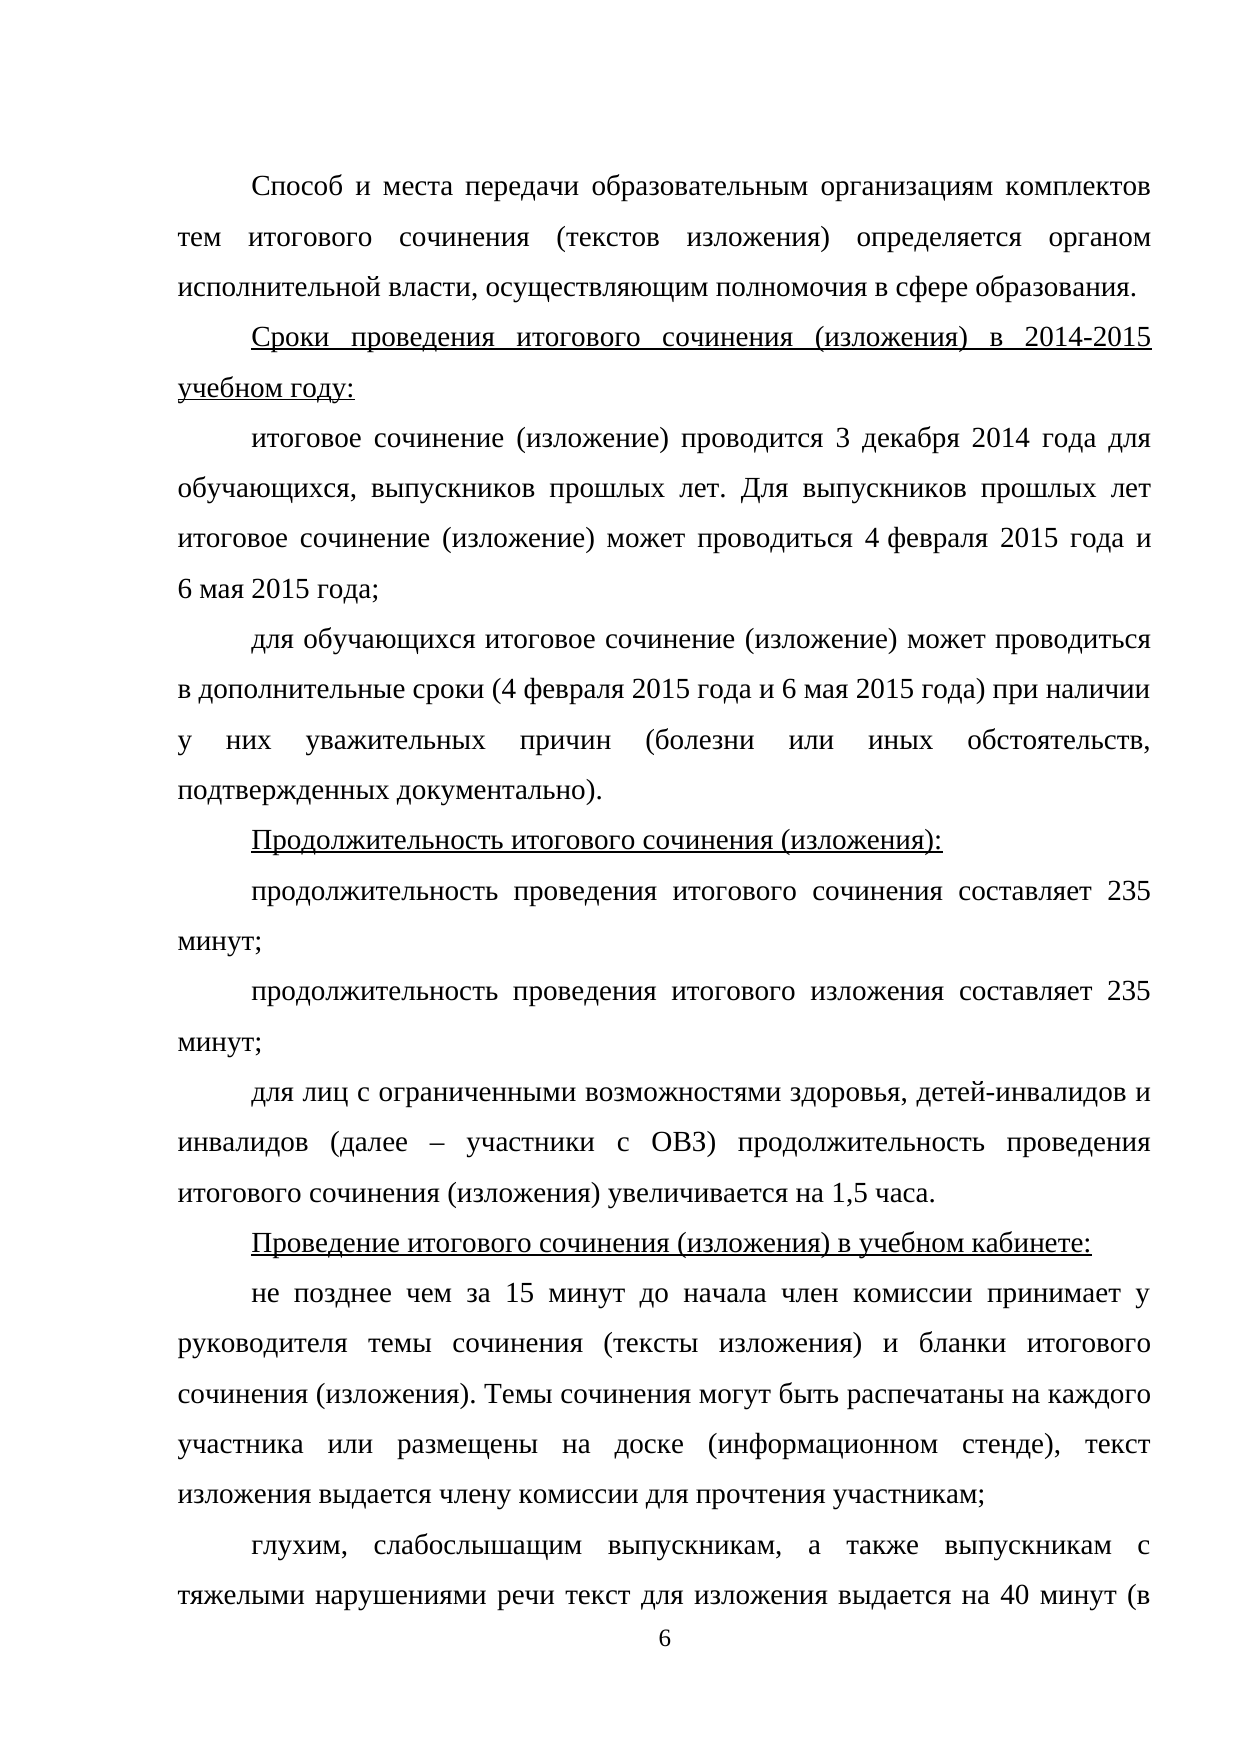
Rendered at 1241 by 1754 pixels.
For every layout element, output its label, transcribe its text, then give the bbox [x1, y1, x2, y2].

text Проведение итогового сочинения (изложения) в учебном кабинете: [177, 1225, 1152, 1258]
text продолжительность проведения итогового сочинения составляет 235 минут; [177, 873, 1152, 957]
text итоговое сочинение (изложение) проводится 3 декабря 2014 года для обучающихся, выпускников прошлых лет. Для выпускников прошлых лет итоговое сочинение (изложение) может проводиться 4 февраля 2015 года и 6 мая 2015 года; [177, 420, 1152, 604]
text продолжительность проведения итогового изложения составляет 235 минут; [177, 973, 1152, 1057]
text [177, 1527, 1152, 1611]
text Сроки проведения итогового сочинения (изложения) в 2014-2015 учебном году: [177, 319, 1152, 403]
text Продолжительность итогового сочинения (изложения): [177, 822, 1152, 856]
text для обучающихся итоговое сочинение (изложение) может проводиться в дополнительные сроки (4 февраля 2015 года и 6 мая 2015 года) при наличии у них уважительных причин (болезни или иных обстоятельств, подтвержденных документально). [177, 621, 1152, 806]
text Способ и места передачи образовательным организациям комплектов тем итогового сочинения (текстов изложения) определяется органом исполнительной власти, осуществляющим полномочия в сфере образования. [177, 168, 1152, 303]
text для лиц с ограниченными возможностями здоровья, детей-инвалидов и инвалидов (далее – участники с ОВЗ) продолжительность проведения итогового сочинения (изложения) увеличивается на 1,5 часа. [177, 1074, 1152, 1208]
text не позднее чем за 15 минут до начала член комиссии принимает у руководителя темы сочинения (тексты изложения) и бланки итогового сочинения (изложения). Темы сочинения могут быть распечатаны на каждого участника или размещены на доске (информационном стенде), текст изложения выдается члену комиссии для прочтения участникам; [177, 1275, 1152, 1510]
